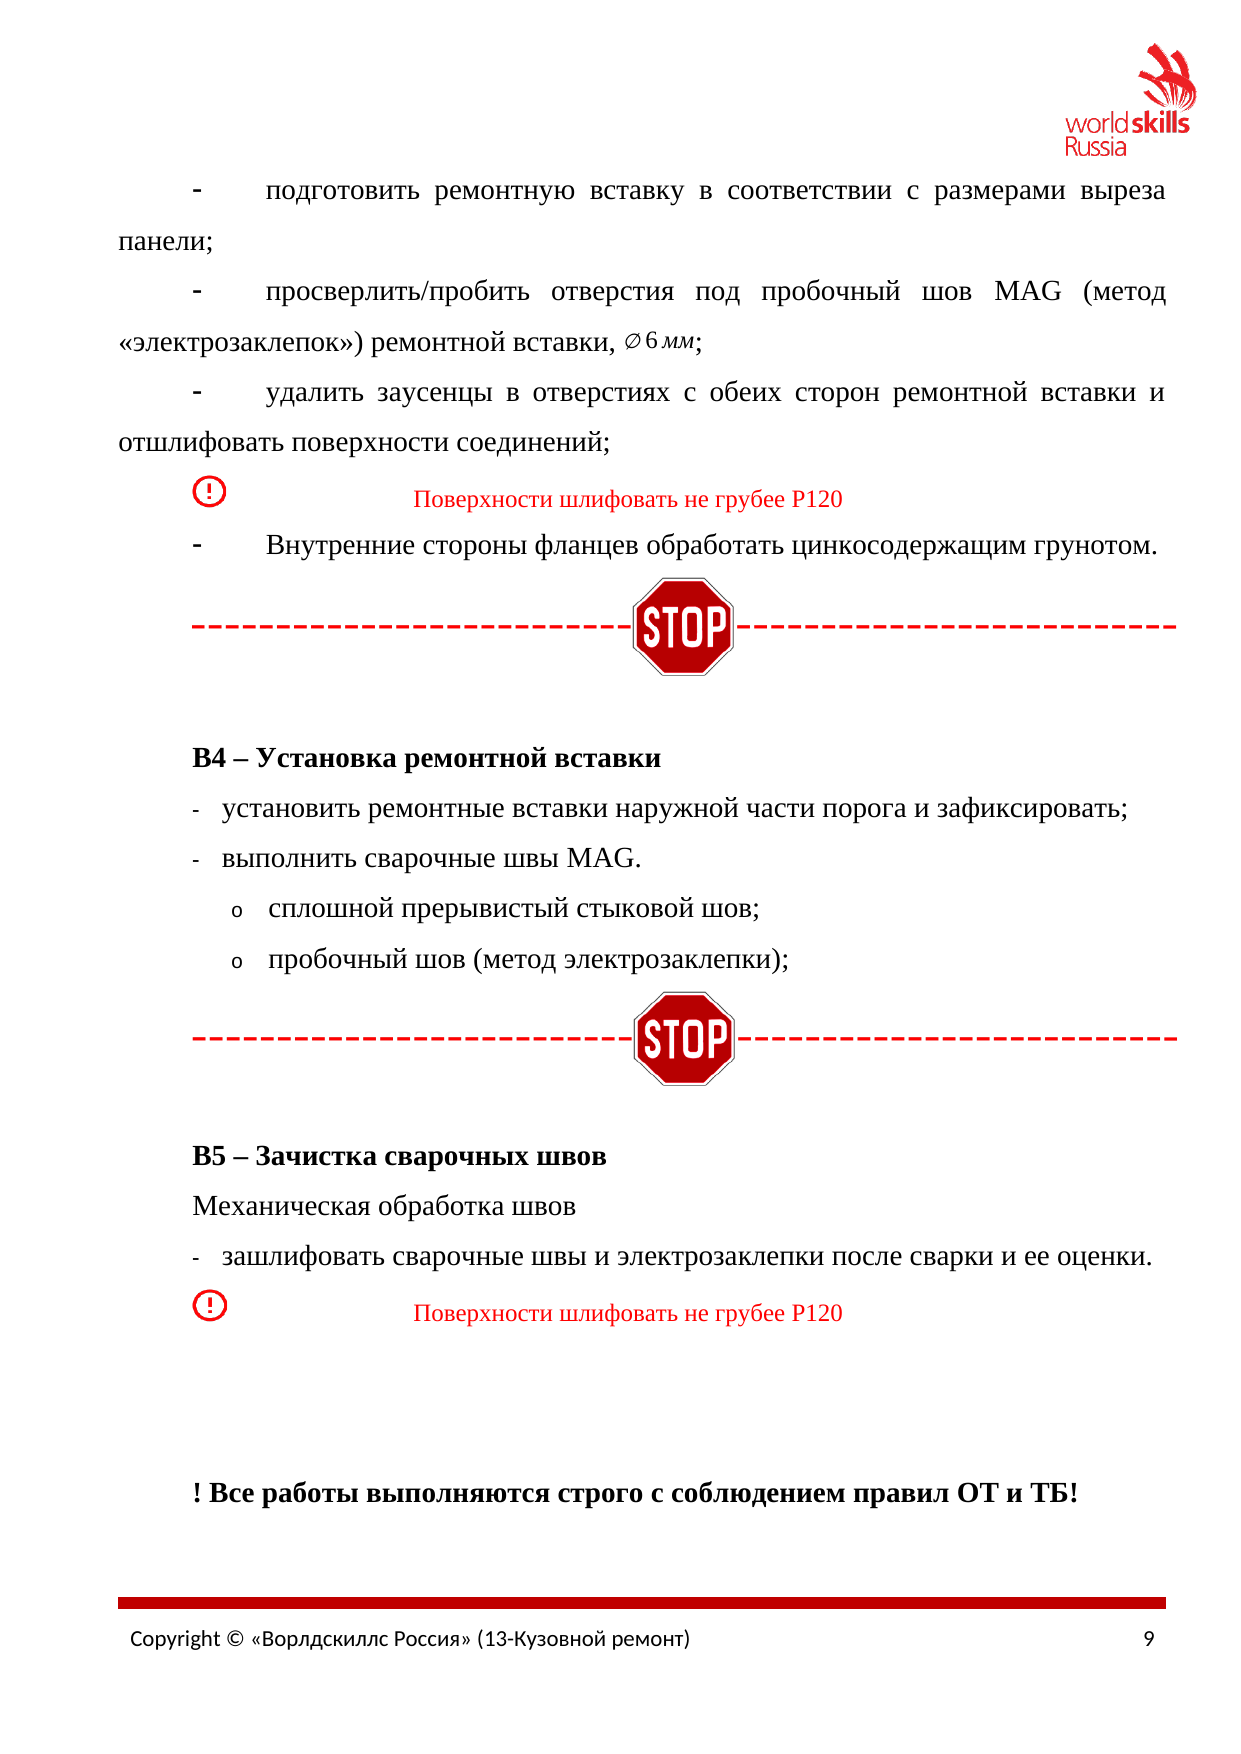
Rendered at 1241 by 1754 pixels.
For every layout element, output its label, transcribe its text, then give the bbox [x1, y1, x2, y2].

list удалить заусенцы в отверстиях с обеих сторон ремонтной вставки и отшлифовать поверхности соединений; [118, 374, 1166, 458]
text Механическая обработка швов [118, 1188, 1166, 1221]
text В4 – Установка ремонтной вставки [118, 740, 1166, 773]
picture [192, 577, 1178, 676]
list сплошной прерывистый стыковой шов; [231, 891, 1166, 924]
list установить ремонтные вставки наружной части порога и зафиксировать; [118, 790, 1166, 823]
text В5 – Зачистка сварочных швов [118, 1138, 1166, 1171]
picture [192, 1288, 228, 1322]
picture [192, 474, 227, 508]
picture [1065, 43, 1222, 156]
text ! Все работы выполняются строго с соблюдением правил ОТ и ТБ! [118, 1476, 1166, 1509]
list подготовить ремонтную вставку в соответствии с размерами выреза панели; [118, 87, 1166, 256]
list выполнить сварочные швы MAG. [118, 840, 1166, 874]
list зашлифовать сварочные швы и электрозаклепки после сварки и ее оценки. [118, 1238, 1166, 1272]
list Внутренние стороны фланцев обработать цинкосодержащим грунотом. [118, 527, 1166, 561]
list Поверхности шлифовать не грубее P120 [118, 1288, 1166, 1327]
picture [192, 991, 1178, 1086]
list Поверхности шлифовать не грубее P120 [118, 475, 1166, 513]
list просверлить/пробить отверстия под пробочный шов MAG (метод «электрозаклепок») ремонтной вставки, ; [118, 273, 1166, 357]
list пробочный шов (метод электрозаклепки); [231, 941, 1166, 974]
